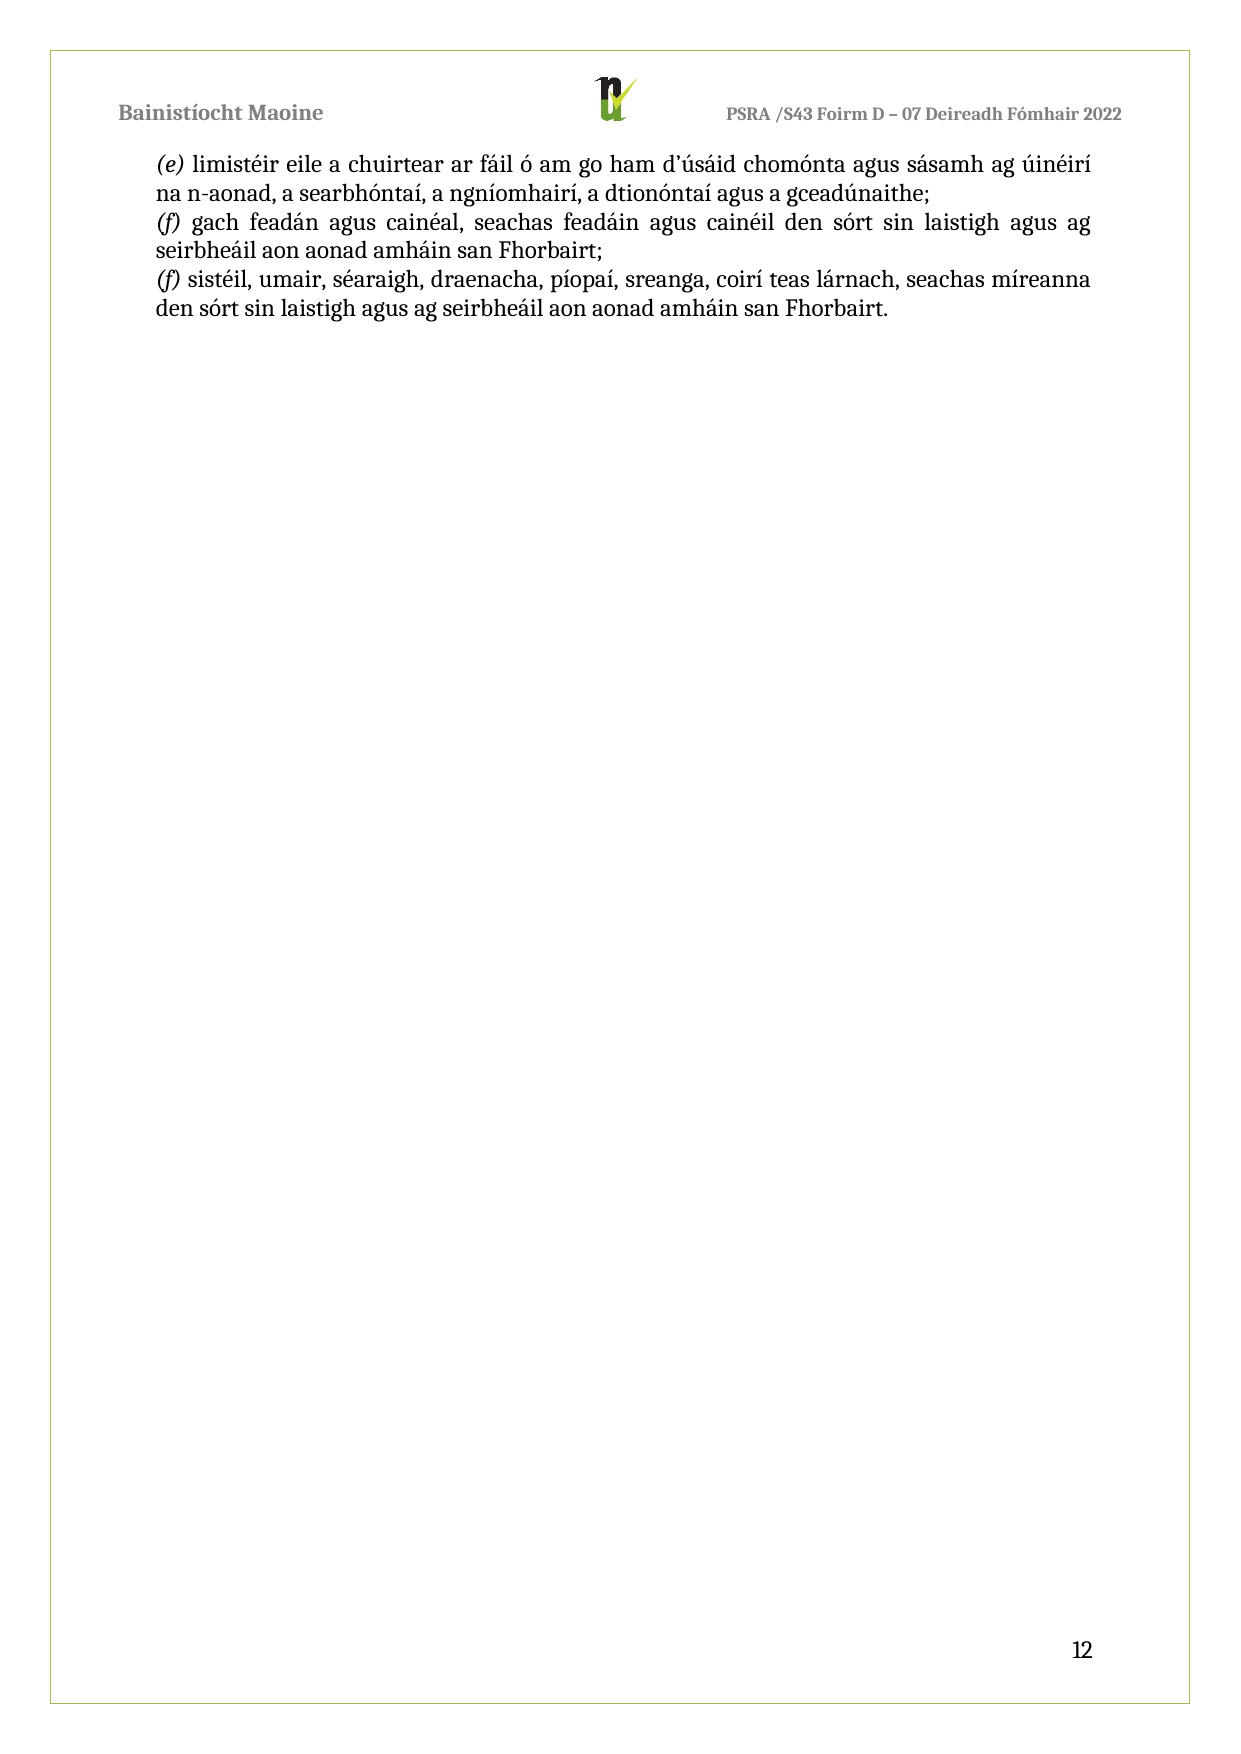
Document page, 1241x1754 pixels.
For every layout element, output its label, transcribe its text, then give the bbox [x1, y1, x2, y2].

text (f) gach feadán agus cainéal, seachas feadáin agus cainéil den sórt sin laistigh agus ag seirbheáil aon aonad amháin san Fhorbairt; [156, 207, 1093, 265]
picture [593, 75, 639, 122]
text (e) limistéir eile a chuirtear ar fáil ó am go ham d’úsáid chomónta agus sásamh ag úinéirí na n-aonad, a searbhóntaí, a ngníomhairí, a dtionóntaí agus a gceadúnaithe; [156, 150, 1093, 207]
text (f) sistéil, umair, séaraigh, draenacha, píopaí, sreanga, coirí teas lárnach, seachas míreanna den sórt sin laistigh agus ag seirbheáil aon aonad amháin san Fhorbairt. [156, 265, 1093, 322]
